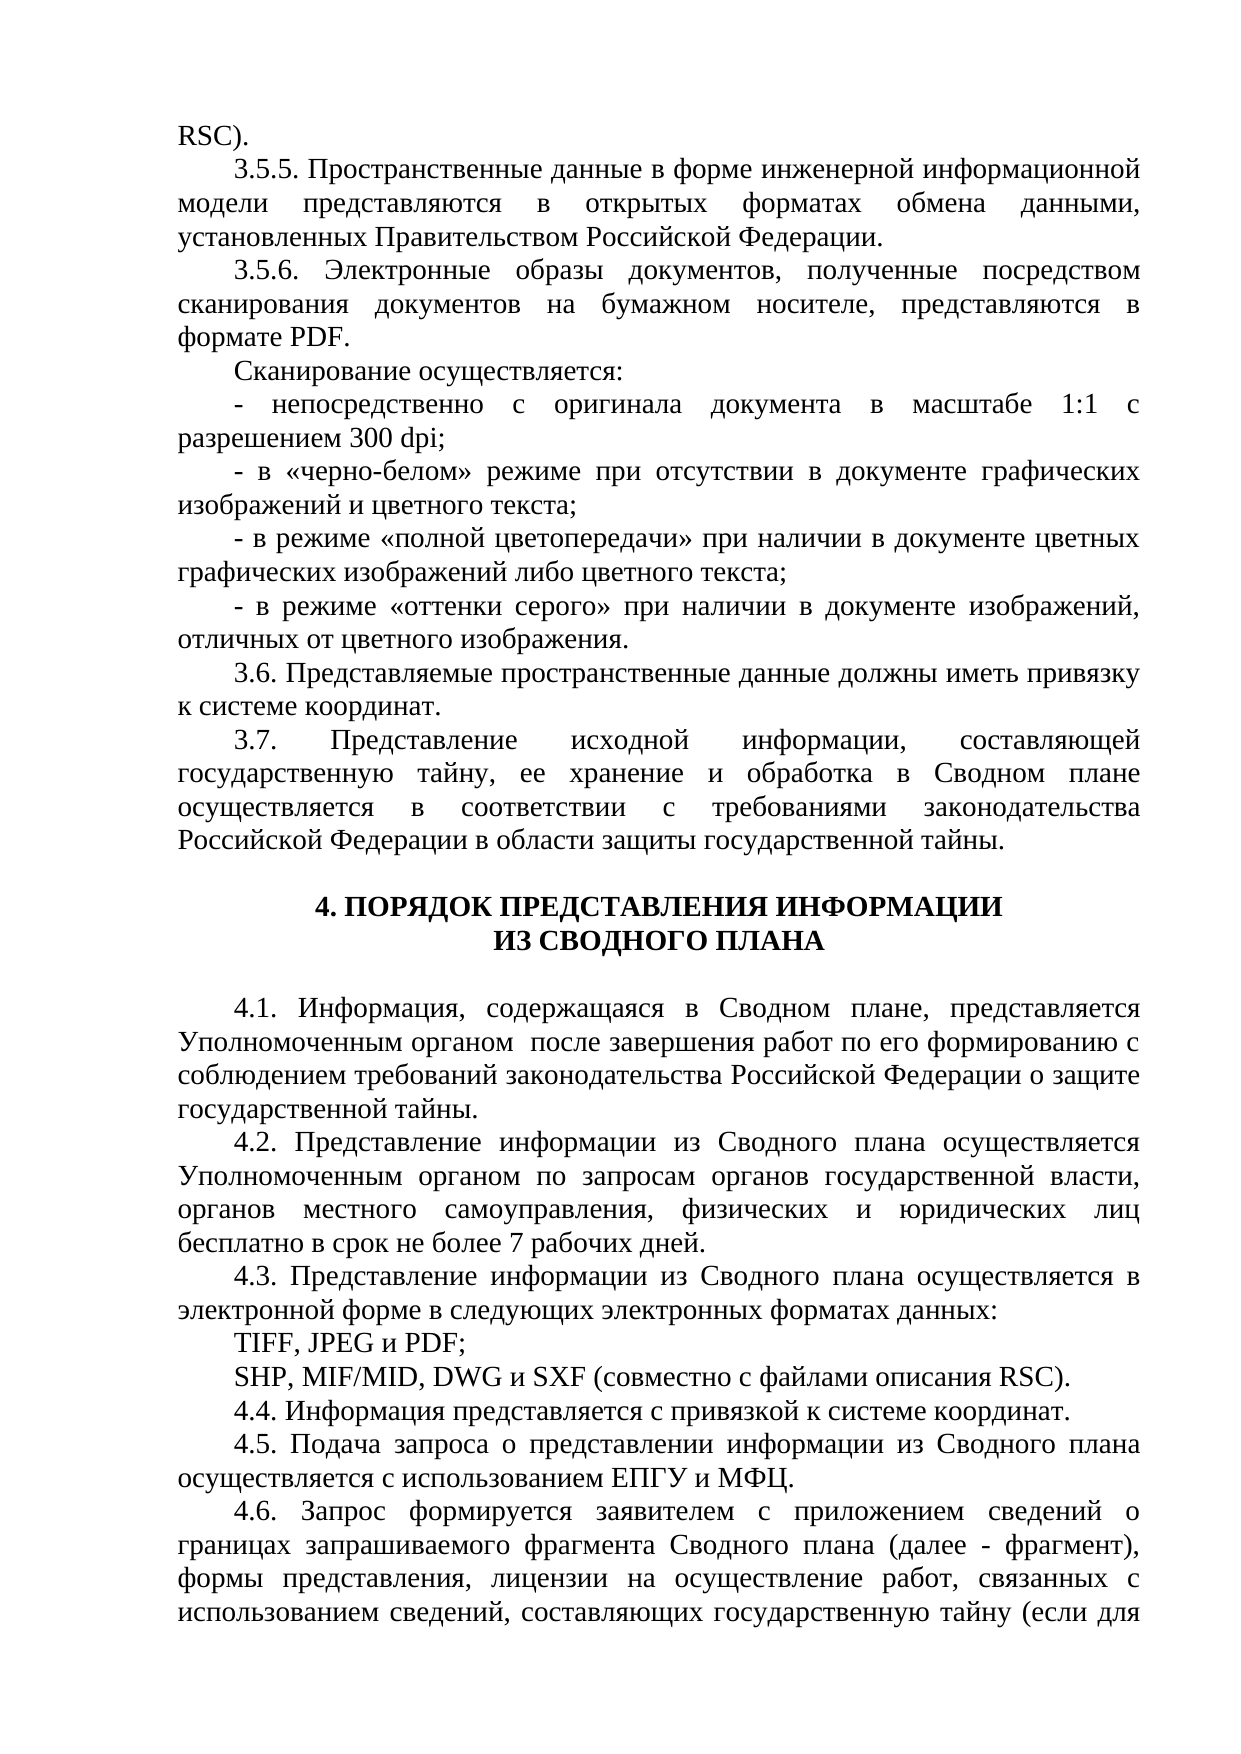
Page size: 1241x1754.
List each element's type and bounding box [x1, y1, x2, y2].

table_cell [166, 118, 1152, 1627]
